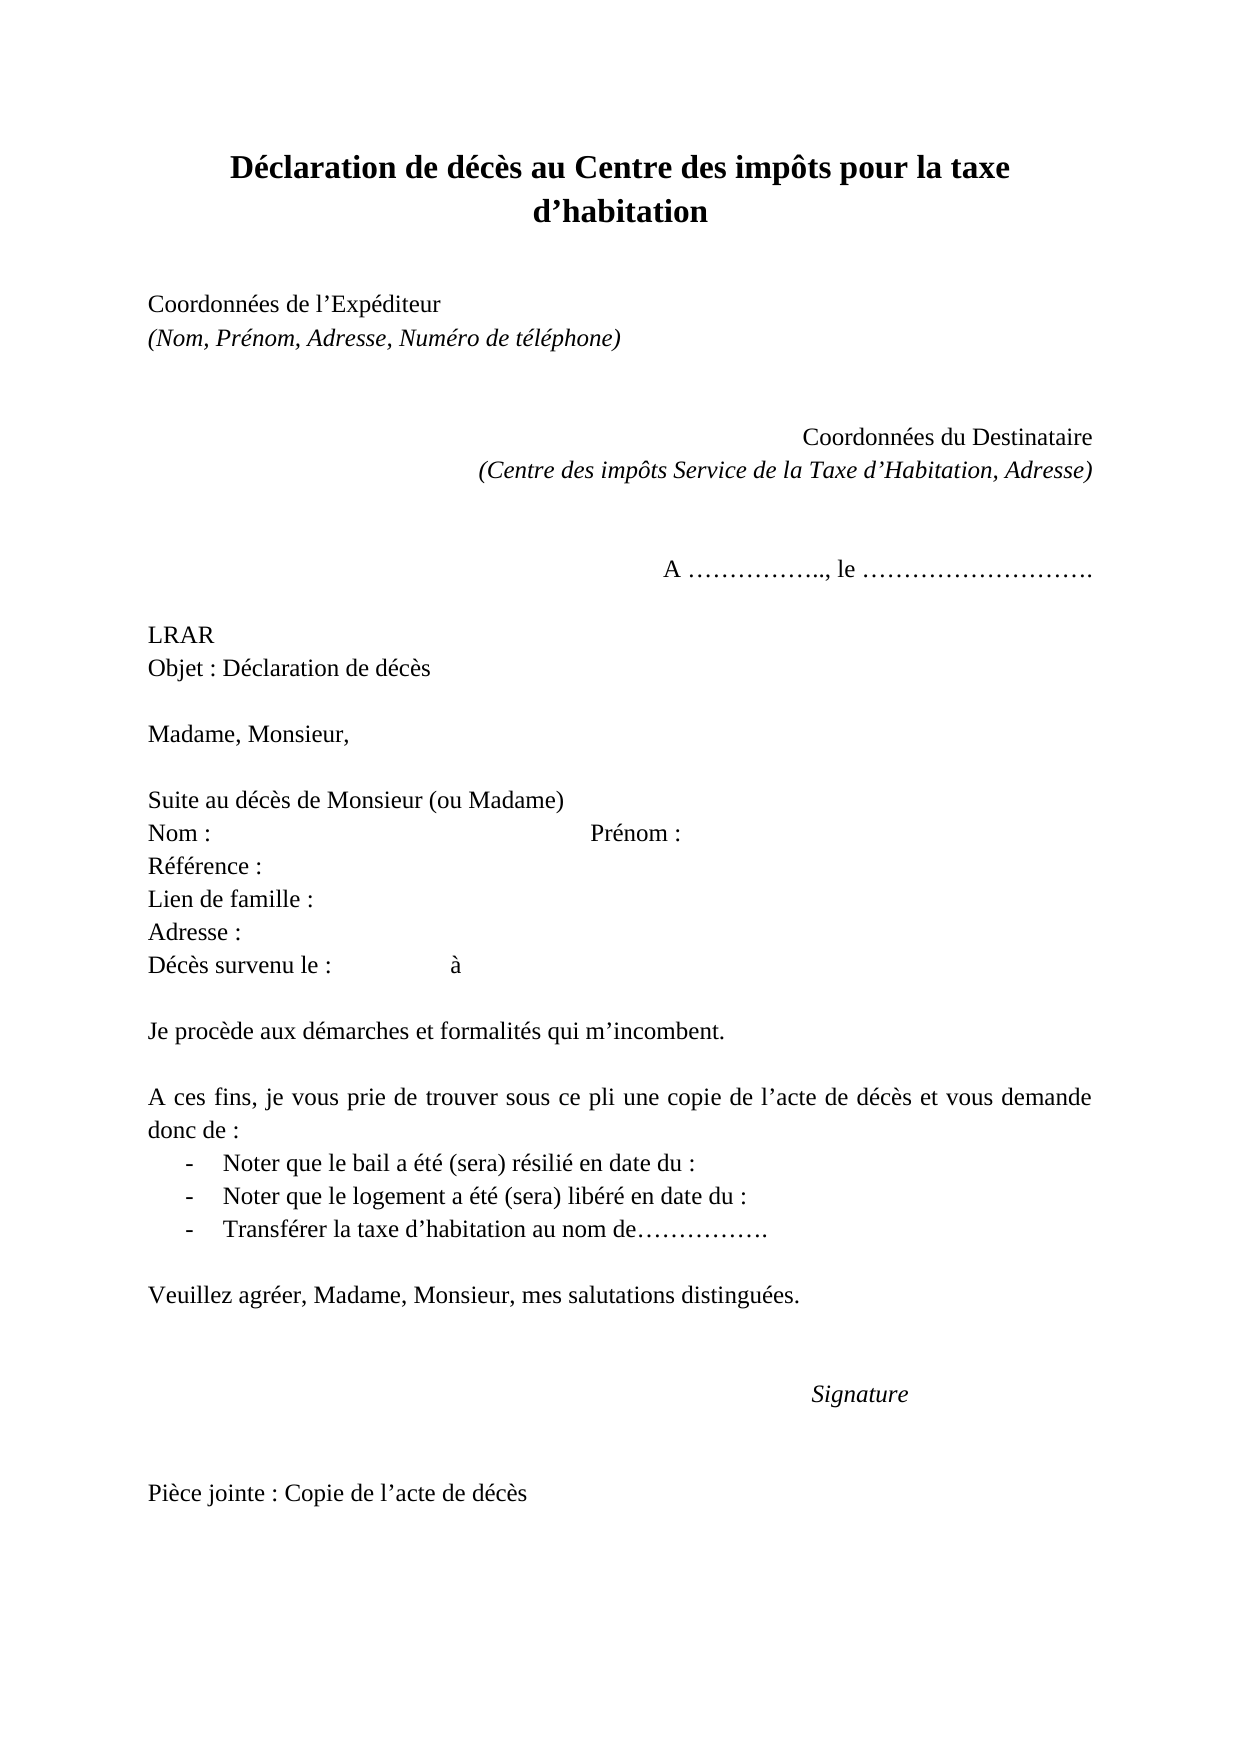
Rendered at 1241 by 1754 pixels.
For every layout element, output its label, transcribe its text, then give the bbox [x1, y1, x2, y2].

list Transférer la taxe d’habitation au nom de……………. [185, 1214, 1093, 1243]
text Objet : Déclaration de décès [148, 653, 1093, 682]
text Coordonnées du Destinataire [148, 422, 1093, 450]
list Noter que le logement a été (sera) libéré en date du : [185, 1181, 1093, 1210]
text (Centre des impôts Service de la Taxe d’Habitation, Adresse) [148, 455, 1093, 483]
text Pièce jointe : Copie de l’acte de décès [148, 1478, 1093, 1540]
text Veuillez agréer, Madame, Monsieur, mes salutations distinguées. [148, 1280, 1093, 1309]
text Décès survenu le : à [148, 950, 1093, 979]
text Déclaration de décès au Centre des impôts pour la taxe d’habitation [148, 148, 1093, 230]
text Coordonnées de l’Expéditeur [148, 289, 1093, 318]
list Noter que le bail a été (sera) résilié en date du : [185, 1148, 1093, 1177]
text Suite au décès de Monsieur (ou Madame) [148, 785, 1093, 814]
text Madame, Monsieur, [148, 719, 1093, 748]
text A ces fins, je vous prie de trouver sous ce pli une copie de l’acte de décès et vous demande donc de : [148, 1082, 1093, 1144]
text Adresse : [148, 917, 1093, 946]
text Référence : [148, 851, 1093, 880]
text LRAR [148, 620, 1093, 648]
text Signature [148, 1346, 1093, 1408]
text (Nom, Prénom, Adresse, Numéro de téléphone) [148, 323, 1093, 351]
text A …………….., le ………………………. [148, 554, 1093, 582]
text Je procède aux démarches et formalités qui m’incombent. [148, 1016, 1093, 1045]
text Nom : Prénom : [148, 818, 1093, 847]
text Lien de famille : [148, 884, 1093, 913]
